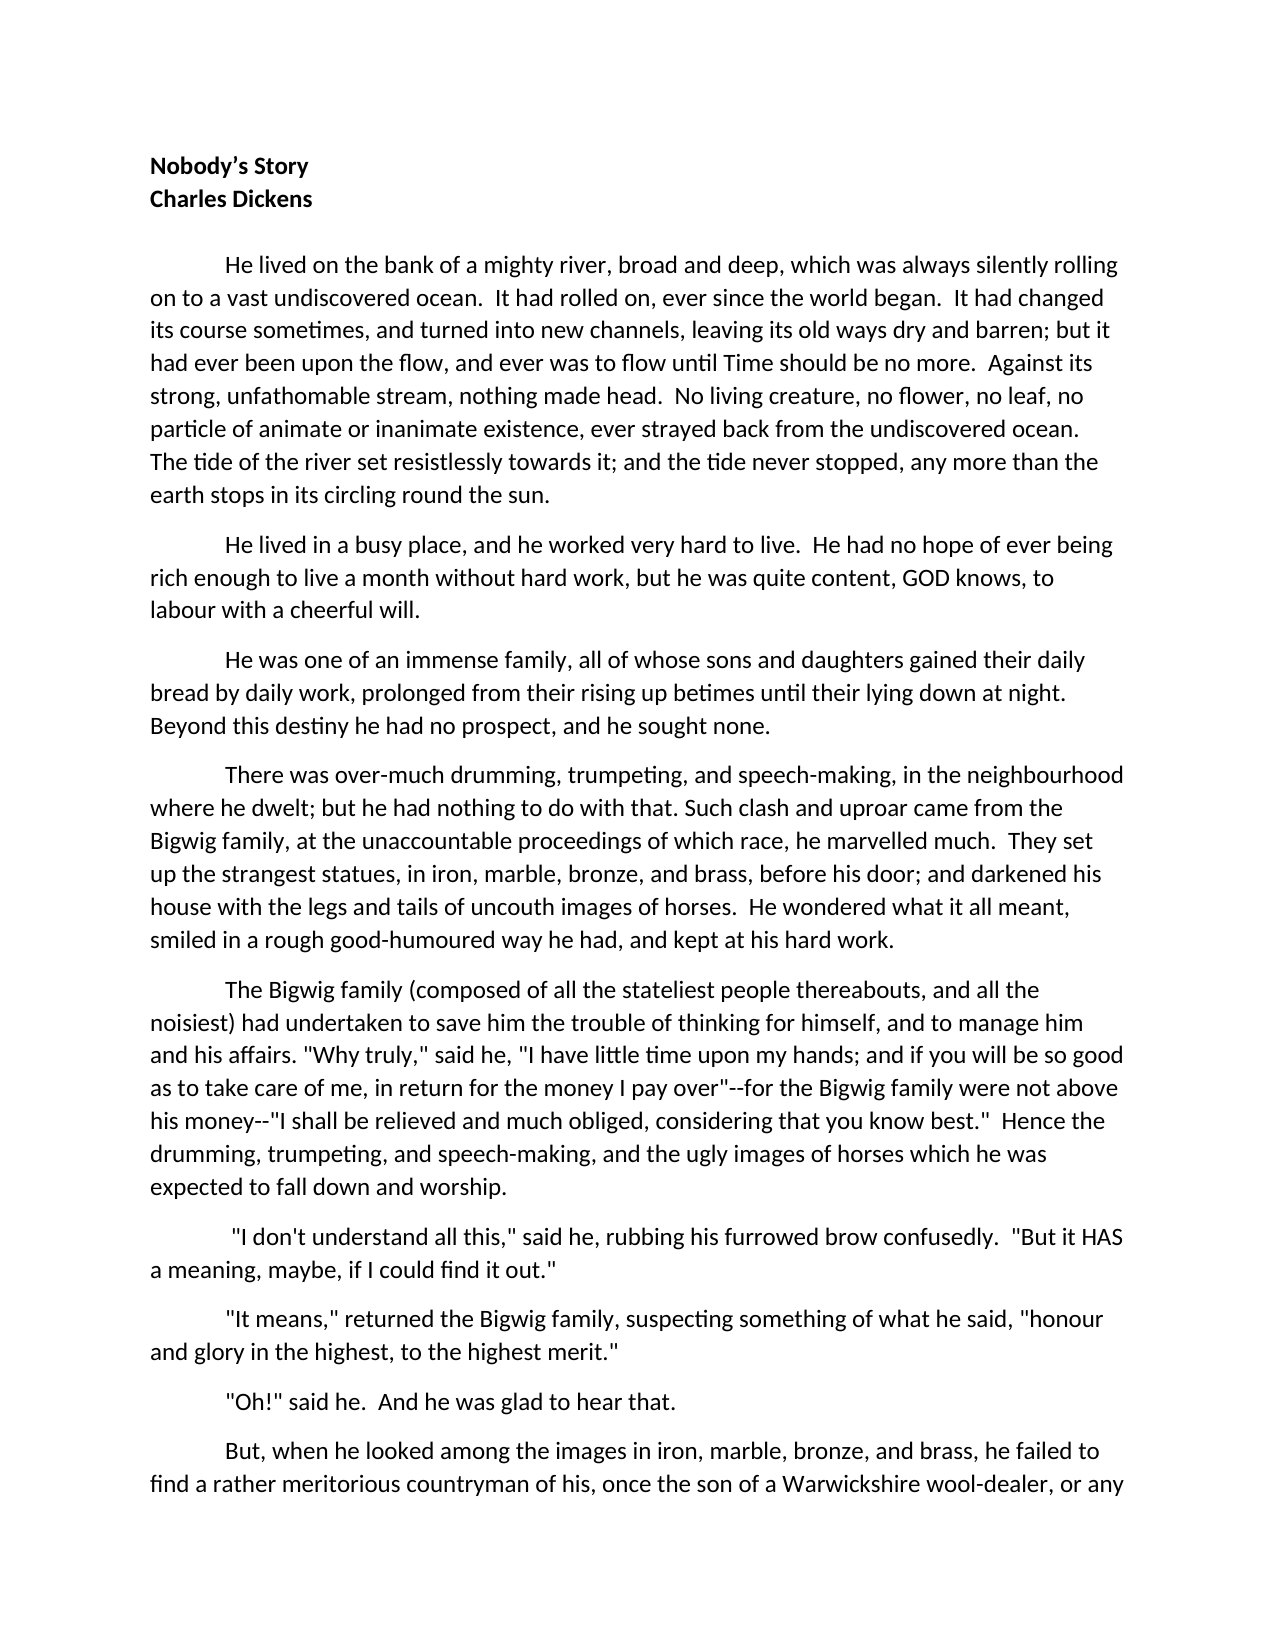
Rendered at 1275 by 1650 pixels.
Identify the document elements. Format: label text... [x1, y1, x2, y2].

text "It means," returned the Bigwig family, suspecting something of what he said, "honour and glory in the highest, to the highest merit." [150, 1303, 1125, 1367]
text He lived on the bank of a mighty river, broad and deep, which was always silently rolling on to a vast undiscovered ocean. It had rolled on, ever since the world began. It had changed its course sometimes, and turned into new channels, leaving its old ways dry and barren; but it had ever been upon the flow, and ever was to flow until Time should be no more. Against its strong, unfathomable stream, nothing made head. No living creature, no flower, no leaf, no particle of animate or inanimate existence, ever strayed back from the undiscovered ocean. The tide of the river set resistlessly towards it; and the tide never stopped, any more than the earth stops in its circling round the sun. [150, 249, 1125, 510]
text "Oh!" said he. And he was glad to hear that. [150, 1386, 1125, 1416]
text Nobody’s Story [150, 150, 1125, 181]
text He lived in a busy place, and he worked very hard to live. He had no hope of ever being rich enough to live a month without hard work, but he was quite content, GOD knows, to labour with a cheerful will. [150, 529, 1125, 625]
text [150, 1435, 1125, 1499]
text He was one of an immense family, all of whose sons and daughters gained their daily bread by daily work, prolonged from their rising up betimes until their lying down at night. Beyond this destiny he had no prospect, and he sought none. [150, 644, 1125, 741]
text There was over-much drumming, trumpeting, and speech-making, in the neighbourhood where he dwelt; but he had nothing to do with that. Such clash and uproar came from the Bigwig family, at the unaccountable proceedings of which race, he marvelled much. They set up the strangest statues, in iron, marble, bronze, and brass, before his door; and darkened his house with the legs and tails of uncouth images of horses. He wondered what it all meant, smiled in a rough good-humoured way he had, and kept at his hard work. [150, 759, 1125, 955]
text "I don't understand all this," said he, rubbing his furrowed brow confusedly. "But it HAS a meaning, maybe, if I could find it out." [150, 1221, 1125, 1284]
text Charles Dickens [150, 183, 1125, 213]
text The Bigwig family (composed of all the stateliest people thereabouts, and all the noisiest) had undertaken to save him the trouble of thinking for himself, and to manage him and his affairs. "Why truly," said he, "I have little time upon my hands; and if you will be so good as to take care of me, in return for the money I pay over"--for the Bigwig family were not above his money--"I shall be relieved and much obliged, considering that you know best." Hence the drumming, trumpeting, and speech-making, and the ugly images of horses which he was expected to fall down and worship. [150, 974, 1125, 1202]
